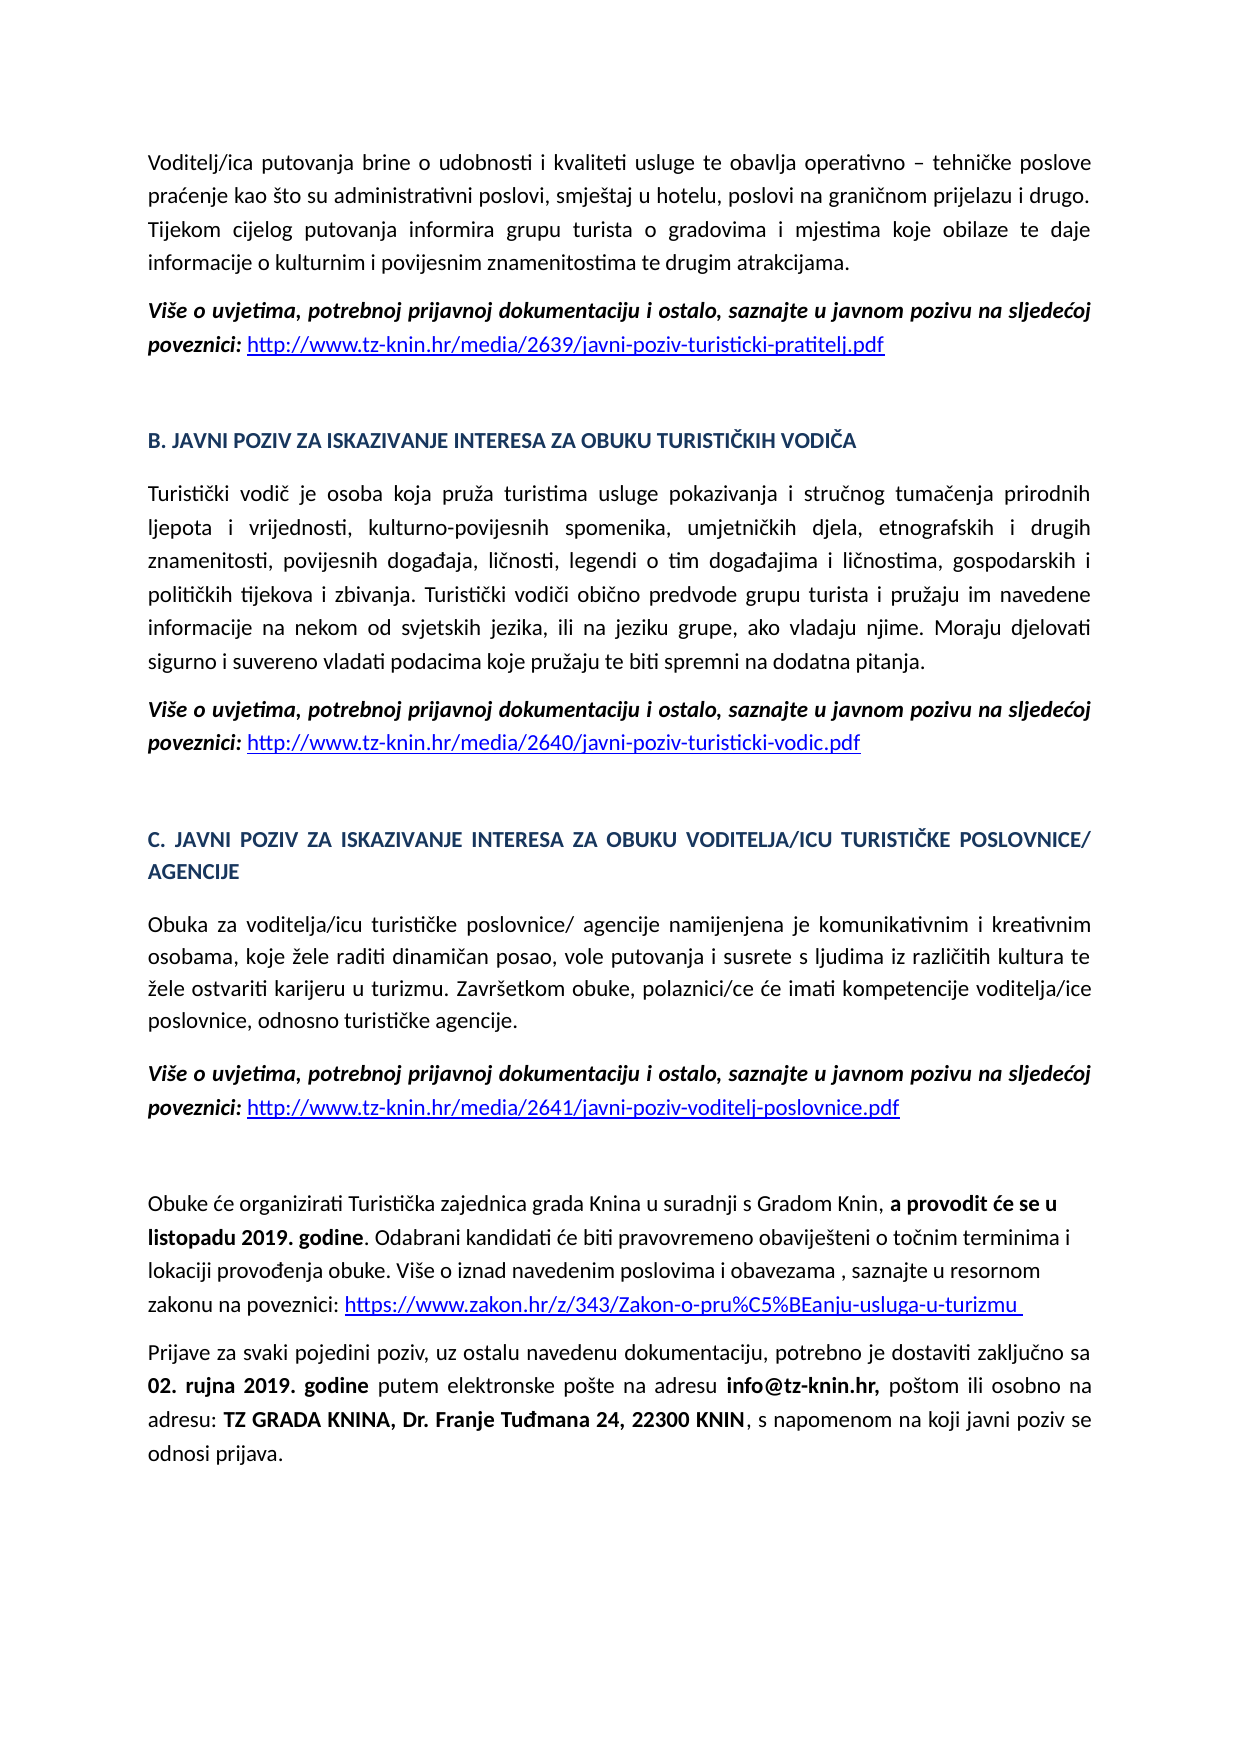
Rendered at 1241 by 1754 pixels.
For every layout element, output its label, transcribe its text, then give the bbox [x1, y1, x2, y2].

text Turistički vodič je osoba koja pruža turistima usluge pokazivanja i stručnog tumačenja prirodnih ljepota i vrijednosti, kulturno-povijesnih spomenika, umjetničkih djela, etnografskih i drugih znamenitosti, povijesnih događaja, ličnosti, legendi o tim događajima i ličnostima, gospodarskih i političkih tijekova i zbivanja. Turistički vodiči obično predvode grupu turista i pružaju im navedene informacije na nekom od svjetskih jezika, ili na jeziku grupe, ako vladaju njime. Moraju djelovati sigurno i suvereno vladati podacima koje pružaju te biti spremni na dodatna pitanja. [148, 479, 1093, 675]
text Više o uvjetima, potrebnoj prijavnoj dokumentaciju i ostalo, saznajte u javnom pozivu na sljedećoj poveznici: http://www.tz-knin.hr/media/2640/javni-poziv-turisticki-vodic.pdf [148, 695, 1093, 757]
text B. JAVNI POZIV ZA ISKAZIVANJE INTERESA ZA OBUKU TURISTIČKIH VODIČA [148, 426, 1093, 454]
text Više o uvjetima, potrebnoj prijavnoj dokumentaciju i ostalo, saznajte u javnom pozivu na sljedećoj poveznici: http://www.tz-knin.hr/media/2639/javni-poziv-turisticki-pratitelj.pdf [148, 296, 1093, 358]
text Prijave za svaki pojedini poziv, uz ostalu navedenu dokumentaciju, potrebno je dostaviti zaključno sa 02. rujna 2019. godine putem elektronske pošte na adresu info@tz-knin.hr, poštom ili osobno na adresu: TZ GRADA KNINA, Dr. Franje Tuđmana 24, 22300 KNIN, s napomenom na koji javni poziv se odnosi prijava. [148, 1338, 1093, 1467]
text Obuka za voditelja/icu turističke poslovnice/ agencije namijenjena je komunikativnim i kreativnim osobama, koje žele raditi dinamičan posao, vole putovanja i susrete s ljudima iz različitih kultura te žele ostvariti karijeru u turizmu. Završetkom obuke, polaznici/ce će imati kompetencije voditelja/ice poslovnice, odnosno turističke agencije. [148, 910, 1093, 1034]
text C. JAVNI POZIV ZA ISKAZIVANJE INTERESA ZA OBUKU VODITELJA/ICU TURISTIČKE POSLOVNICE/ AGENCIJE [148, 825, 1093, 885]
text Više o uvjetima, potrebnoj prijavnoj dokumentaciju i ostalo, saznajte u javnom pozivu na sljedećoj poveznici: http://www.tz-knin.hr/media/2641/javni-poziv-voditelj-poslovnice.pdf [148, 1059, 1093, 1121]
text Obuke će organizirati Turistička zajednica grada Knina u suradnji s Gradom Knin, a provodit će se u listopadu 2019. godine. Odabrani kandidati će biti pravovremeno obaviješteni o točnim terminima i lokaciji provođenja obuke. Više o iznad navedenim poslovima i obavezama , saznajte u resornom zakonu na poveznici: https://www.zakon.hr/z/343/Zakon-o-pru%C5%BEanju-usluga-u-turizmu [148, 1189, 1093, 1318]
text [148, 148, 1093, 276]
